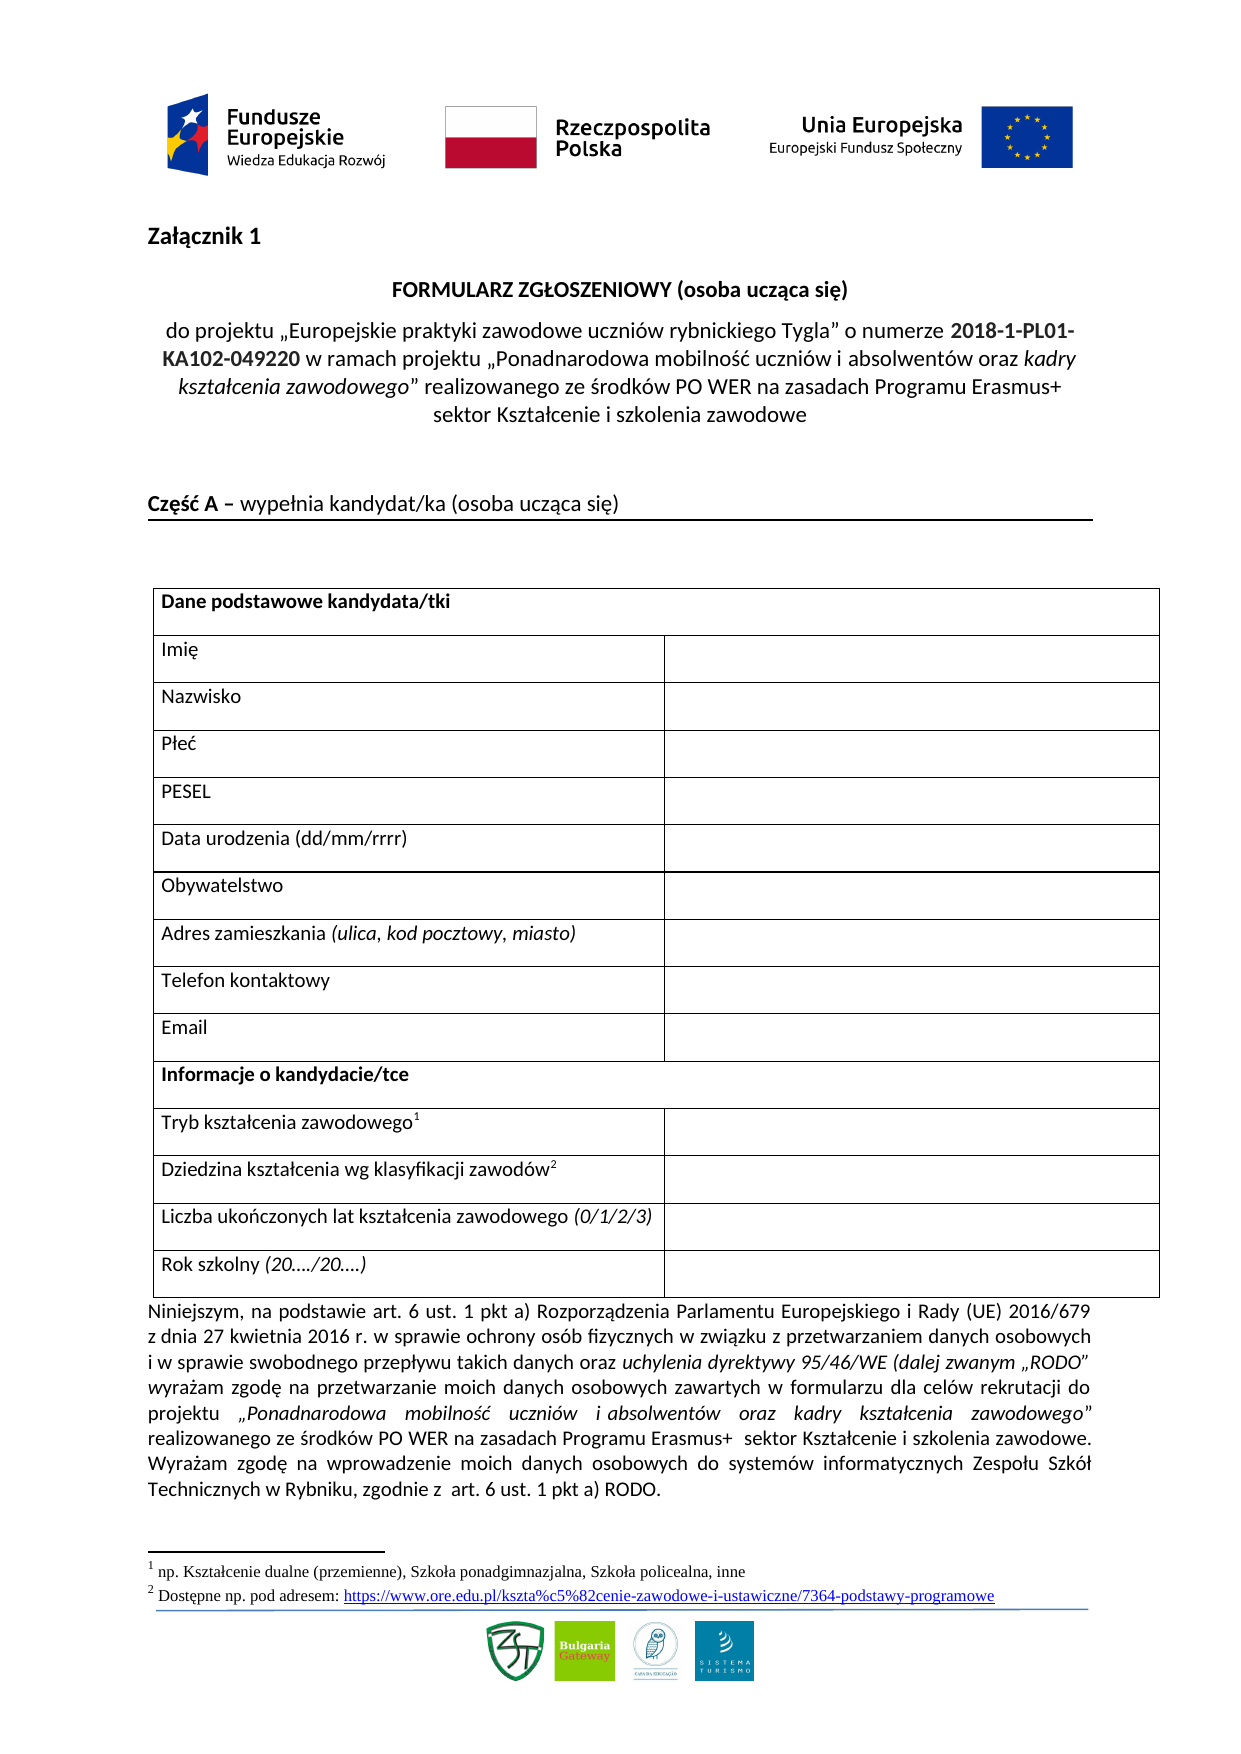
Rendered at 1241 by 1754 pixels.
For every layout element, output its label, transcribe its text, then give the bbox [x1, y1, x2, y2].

table_cell Adres zamieszkania (ulica, kod pocztowy, miasto) [154, 920, 664, 966]
picture [554, 1621, 616, 1681]
table_cell [665, 825, 1159, 871]
table_cell Liczba ukończonych lat kształcenia zawodowego (0/1/2/3) [154, 1204, 664, 1250]
picture [147, 73, 1093, 196]
table_cell [665, 683, 1159, 729]
table_cell [665, 1109, 1159, 1155]
table_cell [665, 873, 1159, 919]
table_cell Imię [154, 636, 664, 682]
text Część A – wypełnia kandydat/ka (osoba ucząca się) [148, 489, 1093, 519]
table_cell Data urodzenia (dd/mm/rrrr) [154, 825, 664, 871]
table_cell Płeć [154, 731, 664, 777]
table_cell Obywatelstwo [154, 873, 664, 919]
text FORMULARZ ZGŁOSZENIOWY (osoba ucząca się) [148, 275, 1093, 303]
table_cell Dziedzina kształcenia wg klasyfikacji zawodów [154, 1156, 664, 1202]
text Załącznik 1 [148, 220, 1093, 250]
table_cell [665, 920, 1159, 966]
table_cell Telefon kontaktowy [154, 967, 664, 1013]
picture [625, 1621, 685, 1681]
table_cell [665, 967, 1159, 1013]
table_cell [665, 1251, 1159, 1297]
table_cell [665, 1014, 1159, 1061]
table_cell [665, 731, 1159, 777]
table_header Dane podstawowe kandydata/tki [154, 589, 1159, 635]
table_cell [665, 778, 1159, 824]
table_cell Email [154, 1014, 664, 1061]
table_cell [665, 1204, 1159, 1250]
text Niniejszym, na podstawie art. 6 ust. 1 pkt a) Rozporządzenia Parlamentu Europejskiego i Rady (UE) 2016/679 z dnia 27 kwietnia 2016 r. w sprawie ochrony osób fizycznych w związku z przetwarzaniem danych osobowych i w sprawie swobodnego przepływu takich danych oraz uchylenia dyrektywy 95/46/WE (dalej zwanym „RODO” wyrażam zgodę na przetwarzanie moich danych osobowych zawartych w formularzu dla celów rekrutacji do projektu „Ponadnarodowa mobilność uczniów i absolwentów oraz kadry kształcenia zawodowego” realizowanego ze środków PO WER na zasadach Programu Erasmus+ sektor Kształcenie i szkolenia zawodowe. Wyrażam zgodę na wprowadzenie moich danych osobowych do systemów informatycznych Zespołu Szkół Technicznych w Rybniku, zgodnie z art. 6 ust. 1 pkt a) RODO. [148, 1298, 1093, 1501]
picture [486, 1621, 545, 1681]
table_cell Rok szkolny (20…./20….) [154, 1251, 664, 1297]
table_cell Nazwisko [154, 683, 664, 729]
table_cell Tryb kształcenia zawodowego [154, 1109, 664, 1155]
table_cell Informacje o kandydacie/tce [154, 1062, 1159, 1108]
table_cell [665, 636, 1159, 682]
table_cell [665, 1156, 1159, 1202]
text do projektu „Europejskie praktyki zawodowe uczniów rybnickiego Tygla” o numerze 2018-1-PL01-KA102-049220 w ramach projektu „Ponadnarodowa mobilność uczniów i absolwentów oraz kadry kształcenia zawodowego” realizowanego ze środków PO WER na zasadach Programu Erasmus+ sektor Kształcenie i szkolenia zawodowe [148, 316, 1093, 428]
table_cell PESEL [154, 778, 664, 824]
